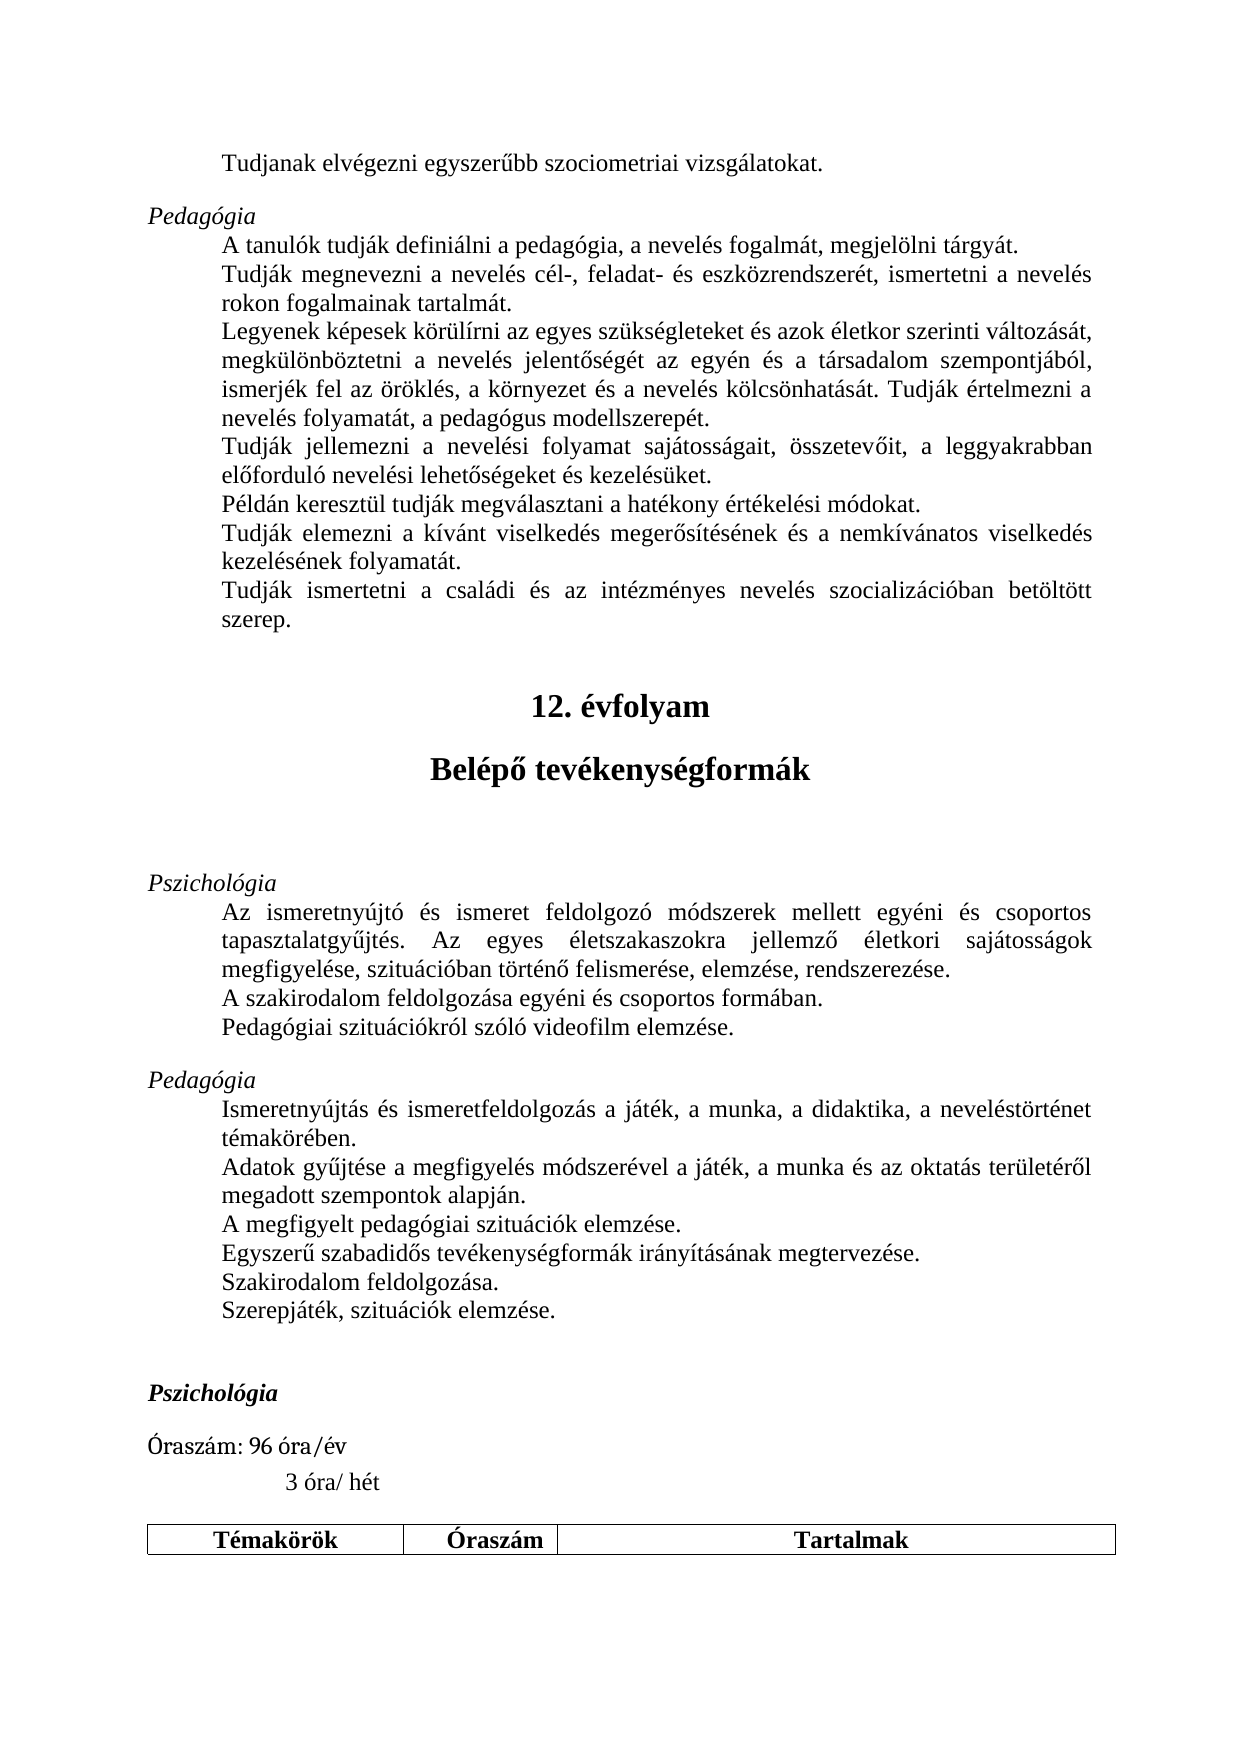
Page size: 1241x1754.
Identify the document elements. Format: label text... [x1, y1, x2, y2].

text Szerepjáték, szituációk elemzése. [221, 1296, 1093, 1324]
table_header Tartalmak [558, 1525, 1115, 1553]
text Óraszám: 96 óra/év [148, 1432, 1093, 1461]
text 3 óra/ hét [148, 1467, 1093, 1496]
text Szakirodalom feldolgozása. [221, 1267, 1093, 1296]
text Legyenek képesek körülírni az egyes szükségleteket és azok életkor szerinti változását, megkülönböztetni a nevelés jelentőségét az egyén és a társadalom szempontjából, ismerjék fel az öröklés, a környezet és a nevelés kölcsönhatását. Tudják értelmezni a nevelés folyamatát, a pedagógus modellszerepét. [221, 316, 1093, 431]
text A megfigyelt pedagógiai szituációk elemzése. [221, 1209, 1093, 1238]
text Pedagógiai szituációkról szóló videofilm elemzése. [221, 1012, 1093, 1041]
text 12. évfolyam [148, 686, 1093, 725]
text Pedagógia [148, 201, 1093, 230]
text Egyszerű szabadidős tevékenységformák irányításának megtervezése. [221, 1238, 1093, 1267]
table_header Témakörök [148, 1525, 403, 1553]
text Belépő tevékenységformák [148, 750, 1093, 788]
table_header Óraszám [404, 1525, 557, 1553]
text A szakirodalom feldolgozása egyéni és csoportos formában. [221, 983, 1093, 1012]
text A tanulók tudják definiálni a pedagógia, a nevelés fogalmát, megjelölni tárgyát. [221, 230, 1093, 259]
text Tudják megnevezni a nevelés cél-, feladat- és eszközrendszerét, ismertetni a nevelés rokon fogalmainak tartalmát. [221, 259, 1093, 316]
text Tudják ismertetni a családi és az intézményes nevelés szocializációban betöltött szerep. [221, 575, 1093, 633]
text Az ismeretnyújtó és ismeret feldolgozó módszerek mellett egyéni és csoportos tapasztalatgyűjtés. Az egyes életszakaszokra jellemző életkori sajátosságok megfigyelése, szituációban történő felismerése, elemzése, rendszerezése. [221, 897, 1093, 983]
text Adatok gyűjtése a megfigyelés módszerével a játék, a munka és az oktatás területéről megadott szempontok alapján. [221, 1152, 1093, 1209]
text Pszichológia [148, 868, 1093, 897]
text Pedagógia [148, 1066, 1093, 1094]
text Pszichológia [148, 1378, 1093, 1407]
text Tudják jellemezni a nevelési folyamat sajátosságait, összetevőit, a leggyakrabban előforduló nevelési lehetőségeket és kezelésüket. [221, 431, 1093, 489]
text Tudjanak elvégezni egyszerűbb szociometriai vizsgálatokat. [221, 148, 1093, 176]
text Tudják elemezni a kívánt viselkedés megerősítésének és a nemkívánatos viselkedés kezelésének folyamatát. [221, 518, 1093, 575]
text Ismeretnyújtás és ismeretfeldolgozás a játék, a munka, a didaktika, a neveléstörténet témakörében. [221, 1094, 1093, 1152]
text Példán keresztül tudják megválasztani a hatékony értékelési módokat. [221, 489, 1093, 518]
